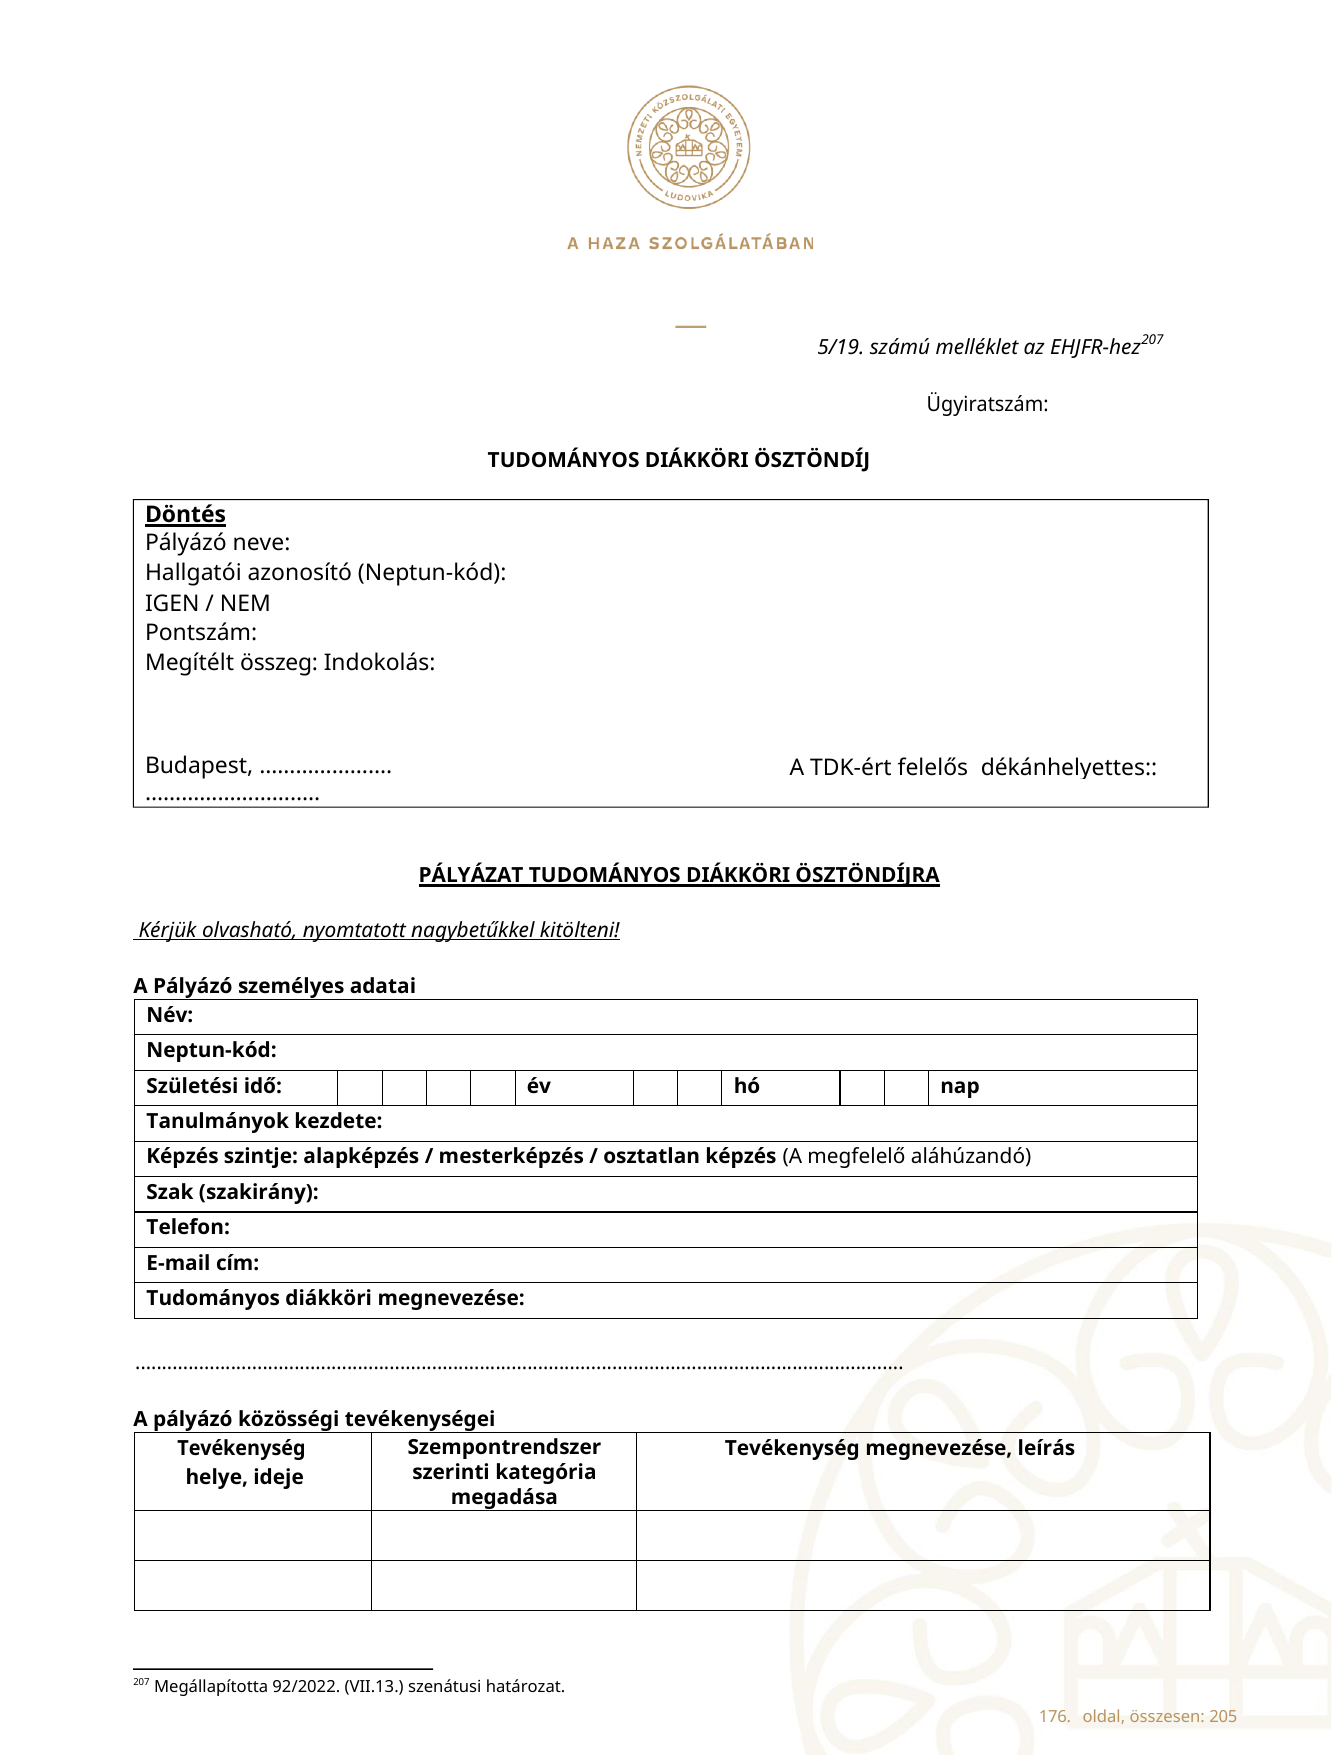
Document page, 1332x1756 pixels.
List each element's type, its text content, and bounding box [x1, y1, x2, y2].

table_cell Tanulmányok kezdete: [135, 1106, 1197, 1141]
table_cell [471, 1071, 515, 1105]
table_header Tevékenység megnevezése, leírás [637, 1433, 1209, 1510]
text 5/19. számú melléklet az EHJFR-hez207 [817, 330, 1237, 360]
table_cell [634, 1071, 677, 1105]
table_cell [383, 1071, 426, 1105]
table_header Tevékenység helye, ideje [135, 1433, 371, 1510]
table_cell Tudományos diákköri megnevezése: [135, 1283, 1197, 1317]
table_cell hó [722, 1071, 839, 1105]
table_header Szempontrendszer szerinti kategória megadása [372, 1433, 636, 1510]
table_header Név: [135, 1000, 1197, 1034]
table_cell [841, 1071, 884, 1105]
table_cell [637, 1511, 1209, 1560]
text Kérjük olvasható, nyomtatott nagybetűkkel kitölteni! [133, 915, 1237, 944]
picture [567, 85, 813, 328]
table_cell [135, 1511, 371, 1560]
table_cell Képzés szintje: alapképzés / mesterképzés / osztatlan képzés (A megfelelő aláhúzandó) [135, 1142, 1197, 1176]
table_cell Neptun-kód: [135, 1035, 1197, 1070]
table_cell [338, 1071, 382, 1105]
table_cell [372, 1511, 636, 1560]
text PÁLYÁZAT TUDOMÁNYOS DIÁKKÖRI ÖSZTÖNDÍJRA [349, 860, 1008, 888]
text A pályázó közösségi tevékenységei [133, 1404, 1237, 1432]
table_cell [135, 1561, 371, 1610]
picture [786, 1218, 1332, 1755]
text Ügyiratszám: [121, 389, 1048, 417]
table_cell [678, 1071, 721, 1105]
table_cell [427, 1071, 470, 1105]
text ................................................................................................................................................. [135, 1347, 1237, 1376]
table_cell [885, 1071, 928, 1105]
table_cell [637, 1561, 1209, 1610]
table_cell nap [929, 1071, 1197, 1105]
table_cell E-mail cím: [135, 1248, 1197, 1282]
text A Pályázó személyes adatai [133, 971, 1237, 999]
table_cell Szak (szakirány): [135, 1177, 1197, 1211]
table_cell Telefon: [135, 1213, 1197, 1247]
text 207 Megállapította 92/2022. (VII.13.) szenátusi határozat. [133, 1675, 1237, 1698]
table_cell év [516, 1071, 633, 1105]
table_cell [372, 1561, 636, 1610]
list oldal, összesen: 205 [999, 1705, 1237, 1728]
text TUDOMÁNYOS DIÁKKÖRI ÖSZTÖNDÍJ [349, 445, 1008, 474]
table_cell Születési idő: [135, 1071, 337, 1105]
